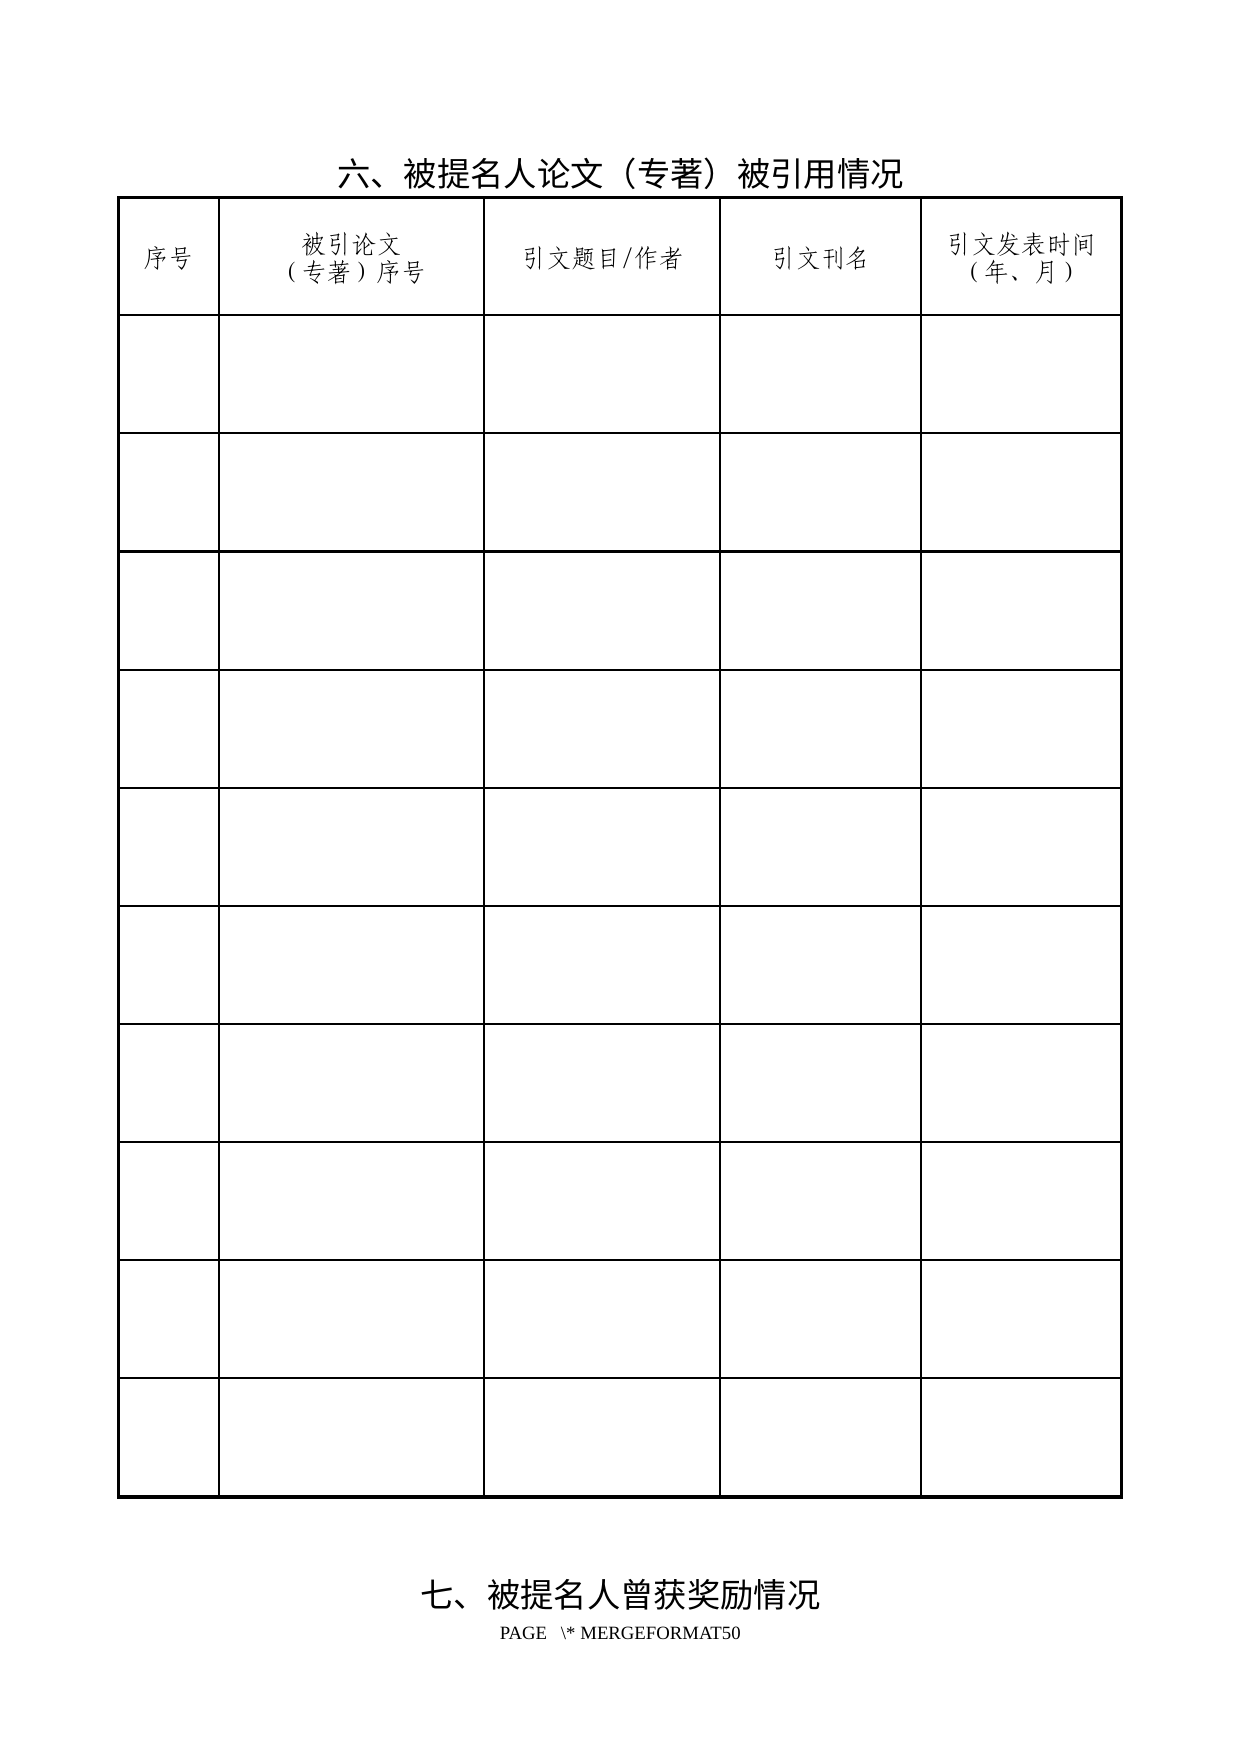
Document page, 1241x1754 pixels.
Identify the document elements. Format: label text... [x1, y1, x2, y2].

table_header 被引论文 （专著）序号 [220, 199, 483, 314]
table_cell [485, 316, 719, 432]
table_cell [220, 671, 483, 787]
table_cell [120, 1025, 218, 1141]
table_cell [922, 789, 1120, 905]
table_cell [922, 553, 1120, 668]
table_cell [721, 907, 920, 1023]
table_cell [922, 1261, 1120, 1377]
table_cell [220, 553, 483, 668]
table_cell [922, 434, 1120, 550]
table_cell [721, 1261, 920, 1377]
table_cell [485, 907, 719, 1023]
table_cell [485, 434, 719, 550]
table_cell [485, 671, 719, 787]
table_cell [220, 1143, 483, 1259]
table_header 序号 [120, 199, 218, 314]
table_header 引文刊名 [721, 199, 920, 314]
table_cell [721, 1143, 920, 1259]
table_cell [120, 1143, 218, 1259]
table_cell [922, 671, 1120, 787]
table_cell [485, 553, 719, 668]
table_cell [721, 789, 920, 905]
table_cell [922, 907, 1120, 1023]
table_header 引文题目/作者 [485, 199, 719, 314]
table_cell [922, 1143, 1120, 1259]
table_cell [485, 1025, 719, 1141]
table_cell [120, 434, 218, 550]
table_cell [485, 1261, 719, 1377]
table_cell [220, 316, 483, 432]
table_cell [721, 671, 920, 787]
table_cell [485, 789, 719, 905]
table_cell [721, 316, 920, 432]
table_cell [485, 1379, 719, 1495]
table_cell [485, 1143, 719, 1259]
table_cell [120, 1261, 218, 1377]
table_cell [922, 1379, 1120, 1495]
table_cell [120, 789, 218, 905]
table_cell [721, 434, 920, 550]
table_cell [220, 907, 483, 1023]
table_cell [120, 907, 218, 1023]
table_cell [220, 789, 483, 905]
text 七、被提名人曾获奖励情况 [130, 1569, 1110, 1617]
table_cell [120, 553, 218, 668]
table_cell [922, 1025, 1120, 1141]
table_cell [120, 671, 218, 787]
table_cell [220, 1025, 483, 1141]
table_cell [220, 1379, 483, 1495]
table_header 引文发表时间 （年、月） [922, 199, 1120, 314]
text 六、被提名人论文（专著）被引用情况 [130, 148, 1110, 196]
table_cell [721, 1379, 920, 1495]
table_cell [922, 316, 1120, 432]
table_cell [220, 434, 483, 550]
table_cell [220, 1261, 483, 1377]
table_cell [721, 553, 920, 668]
table_cell [721, 1025, 920, 1141]
table_cell [120, 316, 218, 432]
table_cell [120, 1379, 218, 1495]
